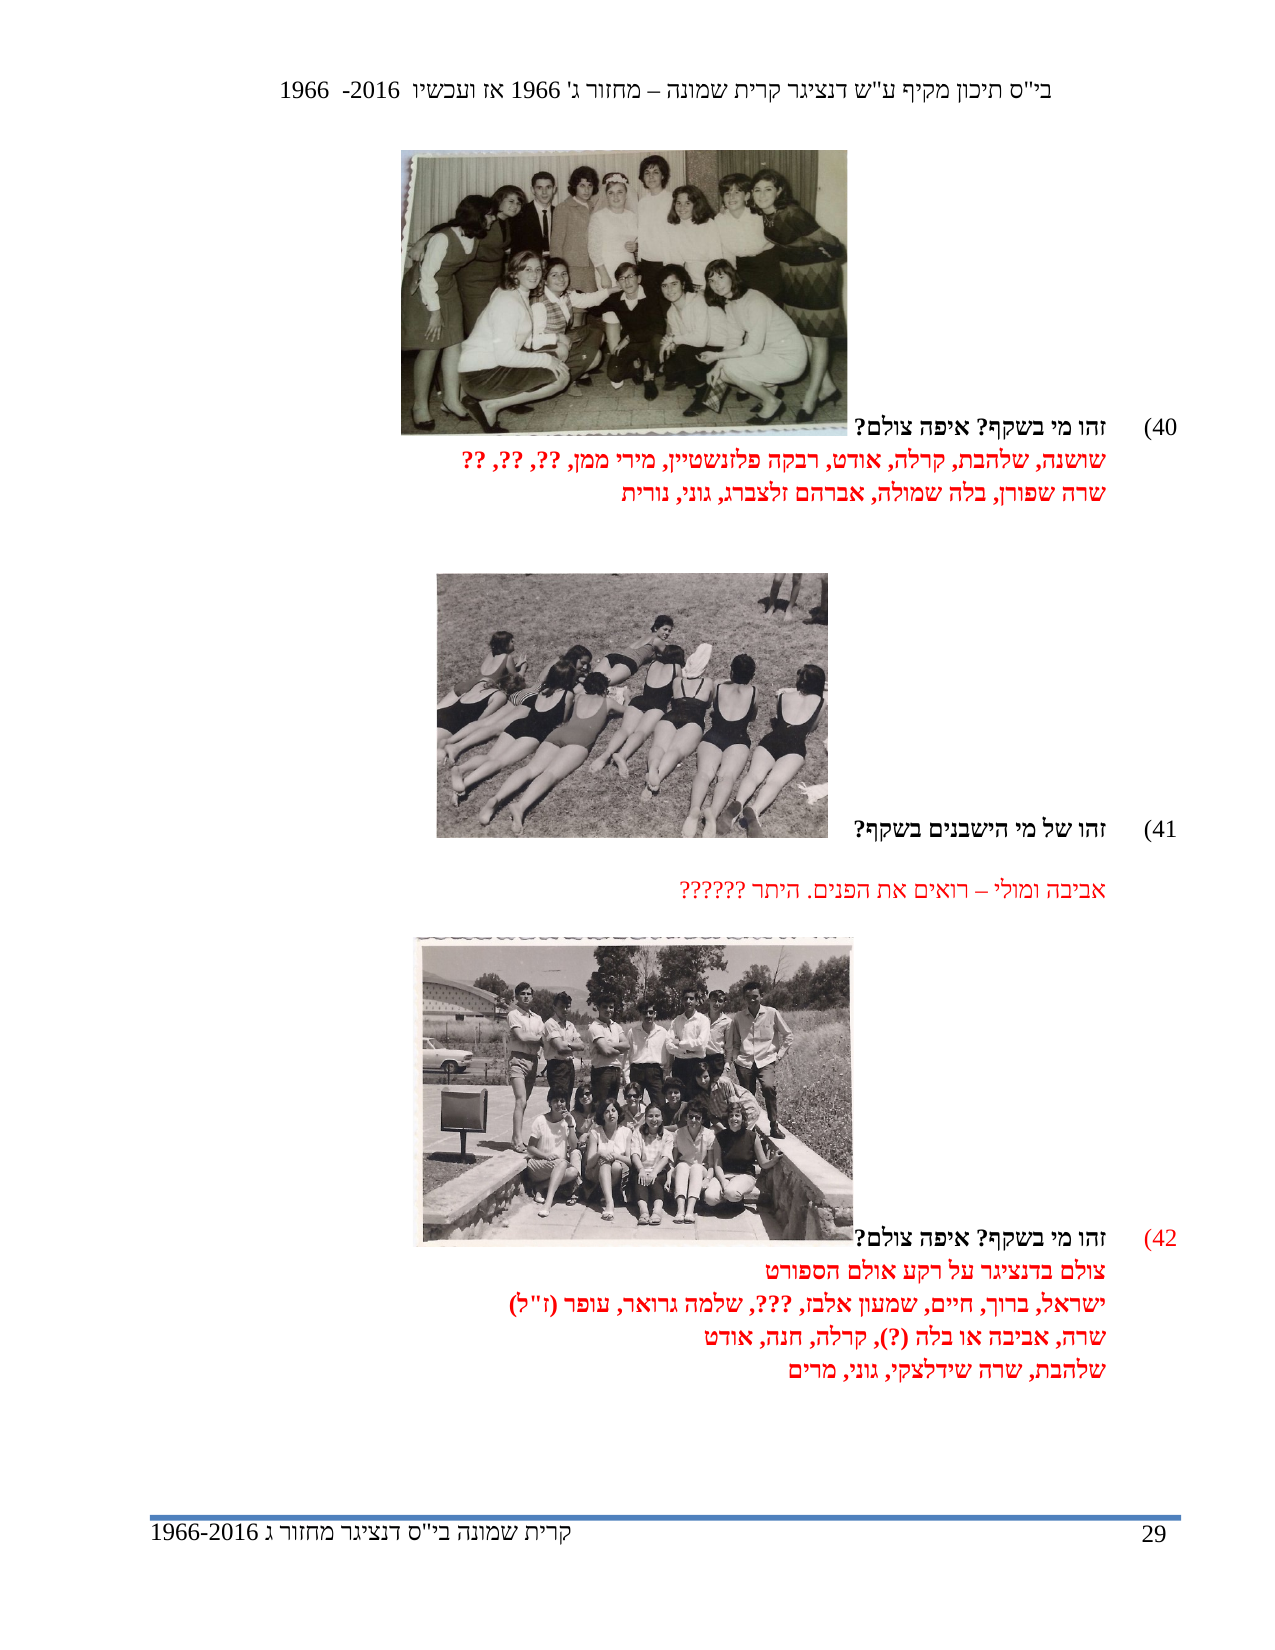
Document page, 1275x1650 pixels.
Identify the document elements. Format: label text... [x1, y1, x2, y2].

picture [401, 150, 848, 436]
picture [412, 937, 854, 1247]
list אביבה ומולי – רואים את הפנים. היתר ?????? [150, 876, 1106, 904]
picture [436, 573, 828, 838]
